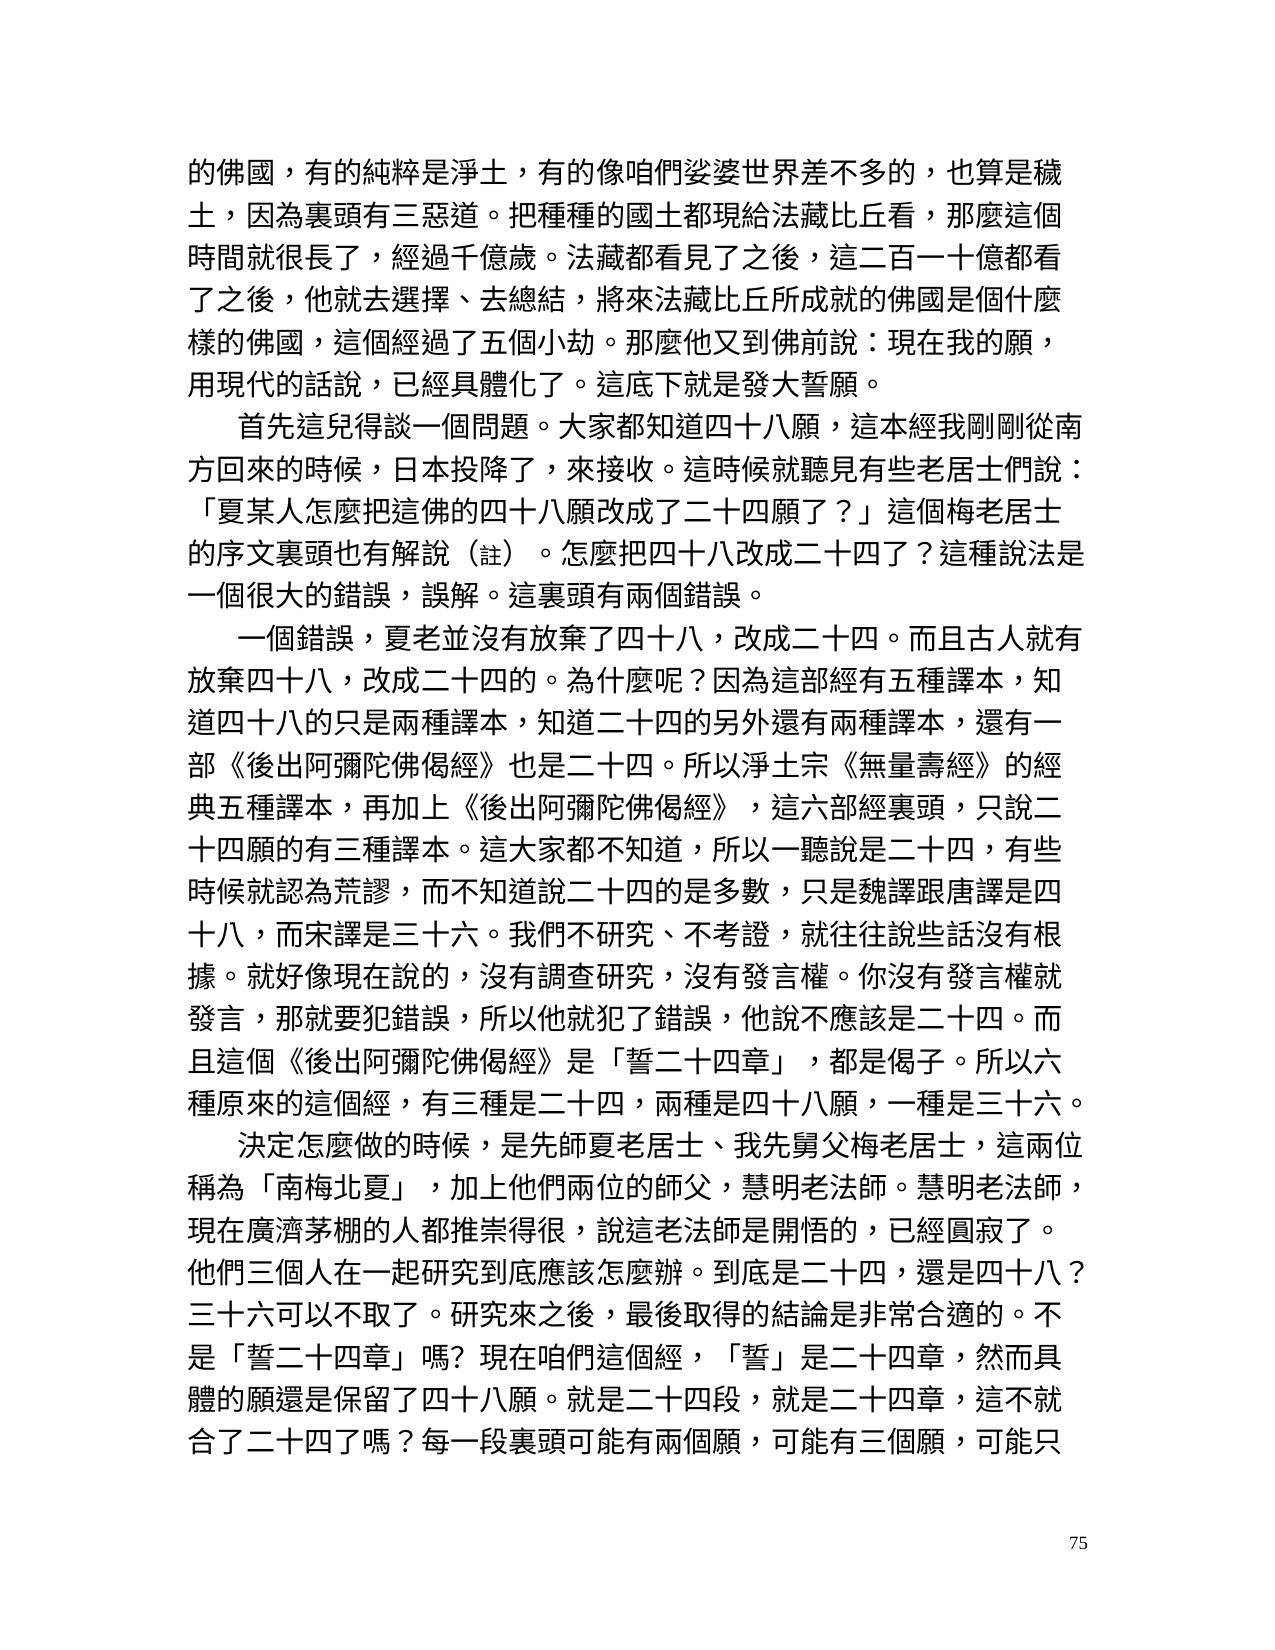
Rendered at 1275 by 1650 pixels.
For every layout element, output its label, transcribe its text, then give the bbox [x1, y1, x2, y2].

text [187, 150, 1087, 404]
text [187, 1123, 1087, 1461]
text 首先這兒得談一個問題。大家都知道四十八願，這本經我剛剛從南方回來的時候，日本投降了，來接收。這時候就聽見有些老居士們說：「夏某人怎麼把這佛的四十八願改成了二十四願了？」這個梅老居士的序文裏頭也有解說（註）。怎麼把四十八改成二十四了？這種說法是一個很大的錯誤，誤解。這裏頭有兩個錯誤。 [187, 404, 1087, 615]
text 一個錯誤，夏老並沒有放棄了四十八，改成二十四。而且古人就有放棄四十八，改成二十四的。為什麼呢？因為這部經有五種譯本，知道四十八的只是兩種譯本，知道二十四的另外還有兩種譯本，還有一部《後出阿彌陀佛偈經》也是二十四。所以淨土宗《無量壽經》的經典五種譯本，再加上《後出阿彌陀佛偈經》，這六部經裏頭，只說二十四願的有三種譯本。這大家都不知道，所以一聽說是二十四，有些時候就認為荒謬，而不知道說二十四的是多數，只是魏譯跟唐譯是四十八，而宋譯是三十六。我們不研究、不考證，就往往說些話沒有根據。就好像現在說的，沒有調查研究，沒有發言權。你沒有發言權就發言，那就要犯錯誤，所以他就犯了錯誤，他說不應該是二十四。而且這個《後出阿彌陀佛偈經》是「誓二十四章」，都是偈子。所以六種原來的這個經，有三種是二十四，兩種是四十八願，一種是三十六。 [187, 615, 1087, 1123]
